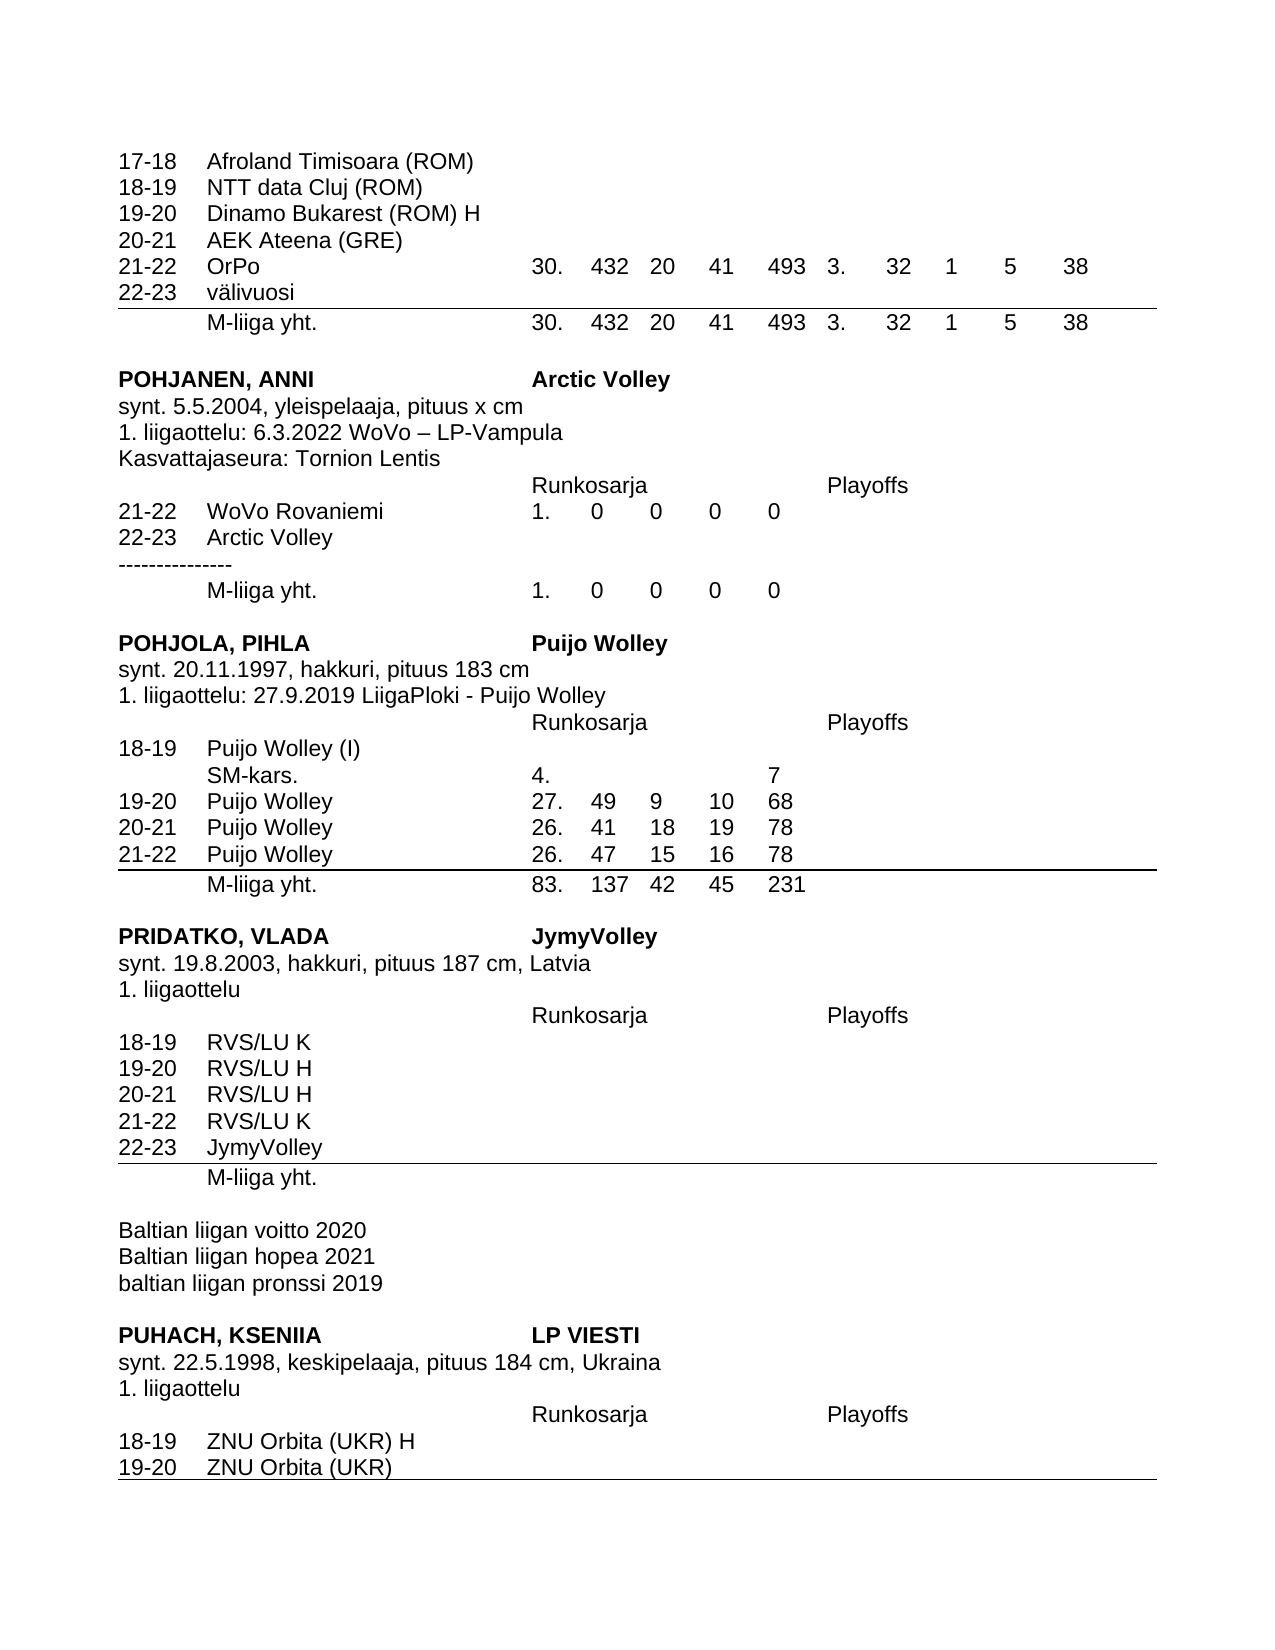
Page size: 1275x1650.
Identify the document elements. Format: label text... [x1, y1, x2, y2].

text SM-kars. 4. 7 [118, 762, 1157, 788]
text 1. liigaottelu: 27.9.2019 LiigaPloki - Puijo Wolley [118, 682, 1157, 709]
text Runkosarja Playoffs [118, 1002, 1157, 1029]
text 21-22 RVS/LU K 22-23 JymyVolley [118, 1108, 1157, 1163]
text --------------- [118, 551, 1157, 577]
text 22-23 välivuosi [118, 279, 1157, 308]
text synt. 5.5.2004, yleispelaaja, pituus x cm [118, 393, 1157, 419]
text 1. liigaottelu [118, 1375, 1157, 1401]
text Runkosarja Playoffs [118, 709, 1157, 735]
text 18-19 RVS/LU K [118, 1029, 1157, 1055]
text 18-19 Puijo Wolley (I) [118, 735, 1157, 762]
text 19-20 Dinamo Bukarest (ROM) H 20-21 AEK Ateena (GRE) 21-22 OrPo 30. 432 20 41 493 3. 32 1 5 38 [118, 200, 1157, 279]
text 18-19 ZNU Orbita (UKR) H 19-20 ZNU Orbita (UKR) [118, 1428, 1157, 1479]
text M-liiga yht. 83. 137 42 45 231 [118, 871, 1157, 897]
text M-liiga yht. [118, 1164, 1157, 1191]
text 20-21 Puijo Wolley 26. 41 18 19 78 21-22 Puijo Wolley 26. 47 15 16 78 [118, 814, 1157, 869]
text M-liiga yht. 30. 432 20 41 493 3. 32 1 5 38 [118, 309, 1157, 366]
text PUHACH, KSENIIA LP VIESTI [118, 1322, 1157, 1349]
text POHJANEN, ANNI Arctic Volley [118, 366, 1157, 393]
text synt. 19.8.2003, hakkuri, pituus 187 cm, Latvia [118, 950, 1157, 976]
text Baltian liigan voitto 2020 Baltian liigan hopea 2021 [118, 1217, 1157, 1269]
text Runkosarja Playoffs [118, 1401, 1157, 1428]
text baltian liigan pronssi 2019 [118, 1269, 1157, 1296]
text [118, 148, 1157, 200]
text 1. liigaottelu [118, 976, 1157, 1002]
text POHJOLA, PIHLA Puijo Wolley [118, 603, 1157, 656]
text 19-20 Puijo Wolley 27. 49 9 10 68 [118, 788, 1157, 814]
text 1. liigaottelu: 6.3.2022 WoVo – LP-Vampula Kasvattajaseura: Tornion Lentis [118, 419, 1157, 472]
text 20-21 RVS/LU H [118, 1081, 1157, 1108]
text synt. 20.11.1997, hakkuri, pituus 183 cm [118, 656, 1157, 682]
text M-liiga yht. 1. 0 0 0 0 [118, 577, 1157, 603]
text Runkosarja Playoffs 21-22 WoVo Rovaniemi 1. 0 0 0 0 22-23 Arctic Volley [118, 472, 1157, 551]
text synt. 22.5.1998, keskipelaaja, pituus 184 cm, Ukraina [118, 1349, 1157, 1375]
text PRIDATKO, VLADA JymyVolley [118, 923, 1157, 950]
text 19-20 RVS/LU H [118, 1055, 1157, 1081]
